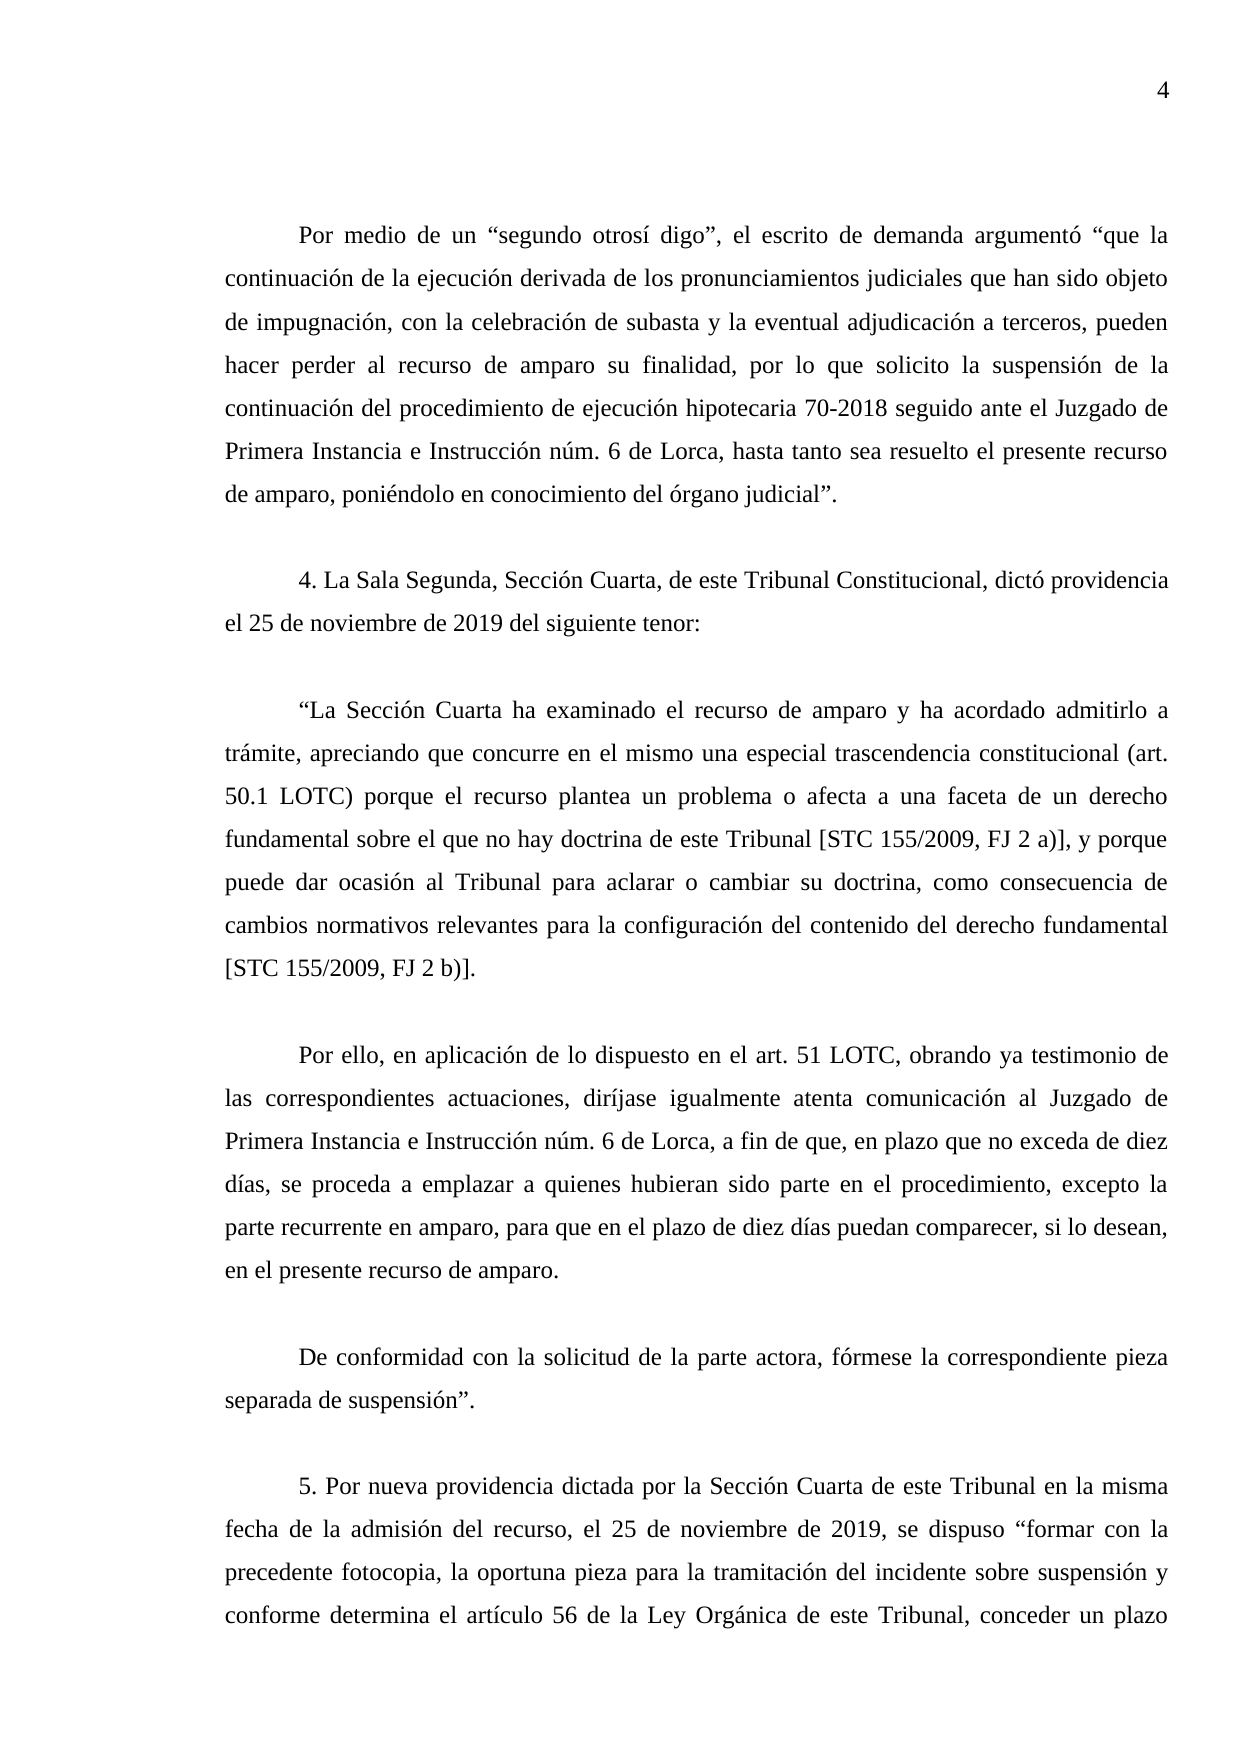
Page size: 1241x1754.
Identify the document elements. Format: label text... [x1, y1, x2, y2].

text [224, 1471, 1169, 1629]
text Por ello, en aplicación de lo dispuesto en el art. 51 LOTC, obrando ya testimonio de las correspondientes actuaciones, diríjase igualmente atenta comunicación al Juzgado de Primera Instancia e Instrucción núm. 6 de Lorca, a fin de que, en plazo que no exceda de diez días, se proceda a emplazar a quienes hubieran sido parte en el procedimiento, excepto la parte recurrente en amparo, para que en el plazo de diez días puedan comparecer, si lo desean, en el presente recurso de amparo. [224, 1040, 1169, 1284]
text Por medio de un “segundo otrosí digo”, el escrito de demanda argumentó “que la continuación de la ejecución derivada de los pronunciamientos judiciales que han sido objeto de impugnación, con la celebración de subasta y la eventual adjudicación a terceros, pueden hacer perder al recurso de amparo su finalidad, por lo que solicito la suspensión de la continuación del procedimiento de ejecución hipotecaria 70-2018 seguido ante el Juzgado de Primera Instancia e Instrucción núm. 6 de Lorca, hasta tanto sea resuelto el presente recurso de amparo, poniéndolo en conocimiento del órgano judicial”. [224, 220, 1169, 508]
text “La Sección Cuarta ha examinado el recurso de amparo y ha acordado admitirlo a trámite, apreciando que concurre en el mismo una especial trascendencia constitucional (art. 50.1 LOTC) porque el recurso plantea un problema o afecta a una faceta de un derecho fundamental sobre el que no hay doctrina de este Tribunal [STC 155/2009, FJ 2 a)], y porque puede dar ocasión al Tribunal para aclarar o cambiar su doctrina, como consecuencia de cambios normativos relevantes para la configuración del contenido del derecho fundamental [STC 155/2009, FJ 2 b)]. [224, 695, 1169, 982]
text De conformidad con la solicitud de la parte actora, fórmese la correspondiente pieza separada de suspensión”. [224, 1342, 1169, 1413]
text 4. La Sala Segunda, Sección Cuarta, de este Tribunal Constitucional, dictó providencia el 25 de noviembre de 2019 del siguiente tenor: [224, 565, 1169, 637]
